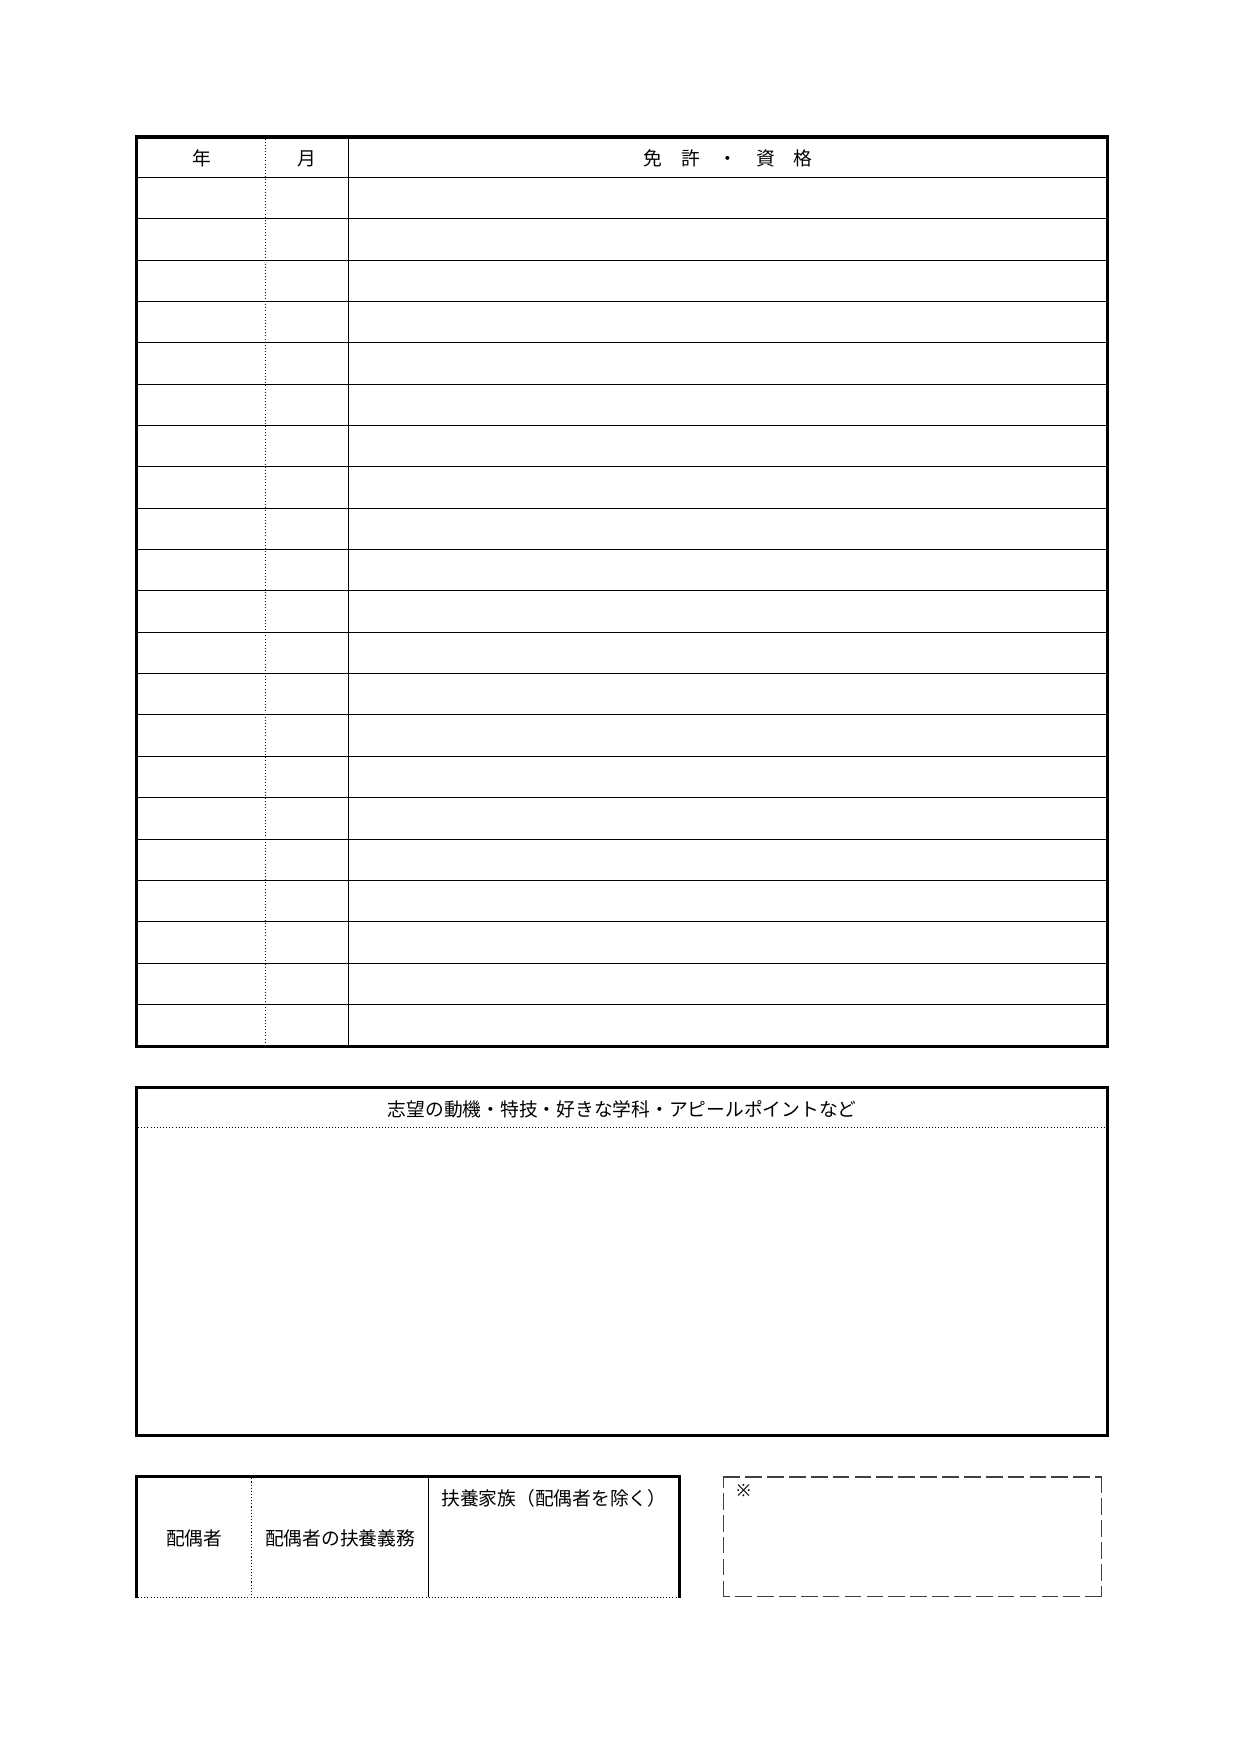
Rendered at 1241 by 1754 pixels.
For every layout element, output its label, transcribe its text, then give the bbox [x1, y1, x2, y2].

table_cell [138, 426, 266, 466]
table_header 年 [138, 139, 266, 177]
table_cell [138, 1127, 1106, 1434]
table_cell [138, 385, 266, 425]
table_cell [266, 261, 348, 301]
table_cell [138, 633, 266, 673]
table_cell [349, 467, 1106, 508]
table_cell [266, 964, 348, 1004]
table_cell [349, 798, 1106, 838]
table_cell [349, 674, 1106, 714]
table_cell [266, 550, 348, 590]
table_cell [138, 840, 266, 880]
table_cell [266, 343, 348, 383]
table_cell [266, 840, 348, 880]
table_cell [138, 219, 266, 259]
table_cell [349, 261, 1106, 301]
table_cell [349, 1005, 1106, 1045]
table_cell [266, 219, 348, 259]
table_cell [138, 467, 266, 508]
table_cell [266, 798, 348, 838]
table_cell [138, 715, 266, 756]
table_cell [349, 302, 1106, 342]
table_cell [349, 964, 1106, 1004]
table_cell [266, 426, 348, 466]
table_cell [266, 467, 348, 508]
table_cell [266, 715, 348, 756]
table_cell [138, 343, 266, 383]
table_header 月 [266, 139, 348, 177]
table_cell [349, 343, 1106, 383]
table_cell [349, 550, 1106, 590]
table_cell [138, 922, 266, 962]
table_cell [266, 302, 348, 342]
table_cell [138, 509, 266, 549]
table_cell [349, 385, 1106, 425]
table_cell [349, 509, 1106, 549]
table_cell [349, 219, 1106, 259]
table_header 配偶者 [138, 1478, 251, 1597]
table_cell [138, 302, 266, 342]
table_cell [138, 261, 266, 301]
table_header 配偶者の扶養義務 [251, 1478, 428, 1597]
table_cell [138, 674, 266, 714]
table_cell [349, 426, 1106, 466]
table_cell [266, 509, 348, 549]
table_header 扶養家族（配偶者を除く） [429, 1478, 678, 1597]
table_cell [266, 922, 348, 962]
table_cell [266, 881, 348, 921]
table_cell [266, 674, 348, 714]
table_cell [349, 881, 1106, 921]
table_cell [266, 591, 348, 632]
table_cell [349, 715, 1106, 756]
table_cell [266, 385, 348, 425]
table_cell [266, 1005, 348, 1045]
table_cell [138, 881, 266, 921]
table_cell [138, 964, 266, 1004]
table_cell [138, 757, 266, 797]
table_cell [138, 178, 266, 218]
table_header 志望の動機・特技・好きな学科・アピールポイントなど [138, 1089, 1106, 1127]
table_cell [138, 798, 266, 838]
table_cell [266, 757, 348, 797]
table_cell [349, 591, 1106, 632]
table_cell [349, 757, 1106, 797]
table_header 免 許 ・ 資 格 [349, 139, 1106, 177]
table_cell [349, 178, 1106, 218]
table_cell [349, 922, 1106, 962]
table_cell [138, 1005, 266, 1045]
table_cell [266, 178, 348, 218]
table_cell [138, 550, 266, 590]
table_cell [349, 633, 1106, 673]
table_cell [138, 591, 266, 632]
table_cell [266, 633, 348, 673]
table_cell [349, 840, 1106, 880]
